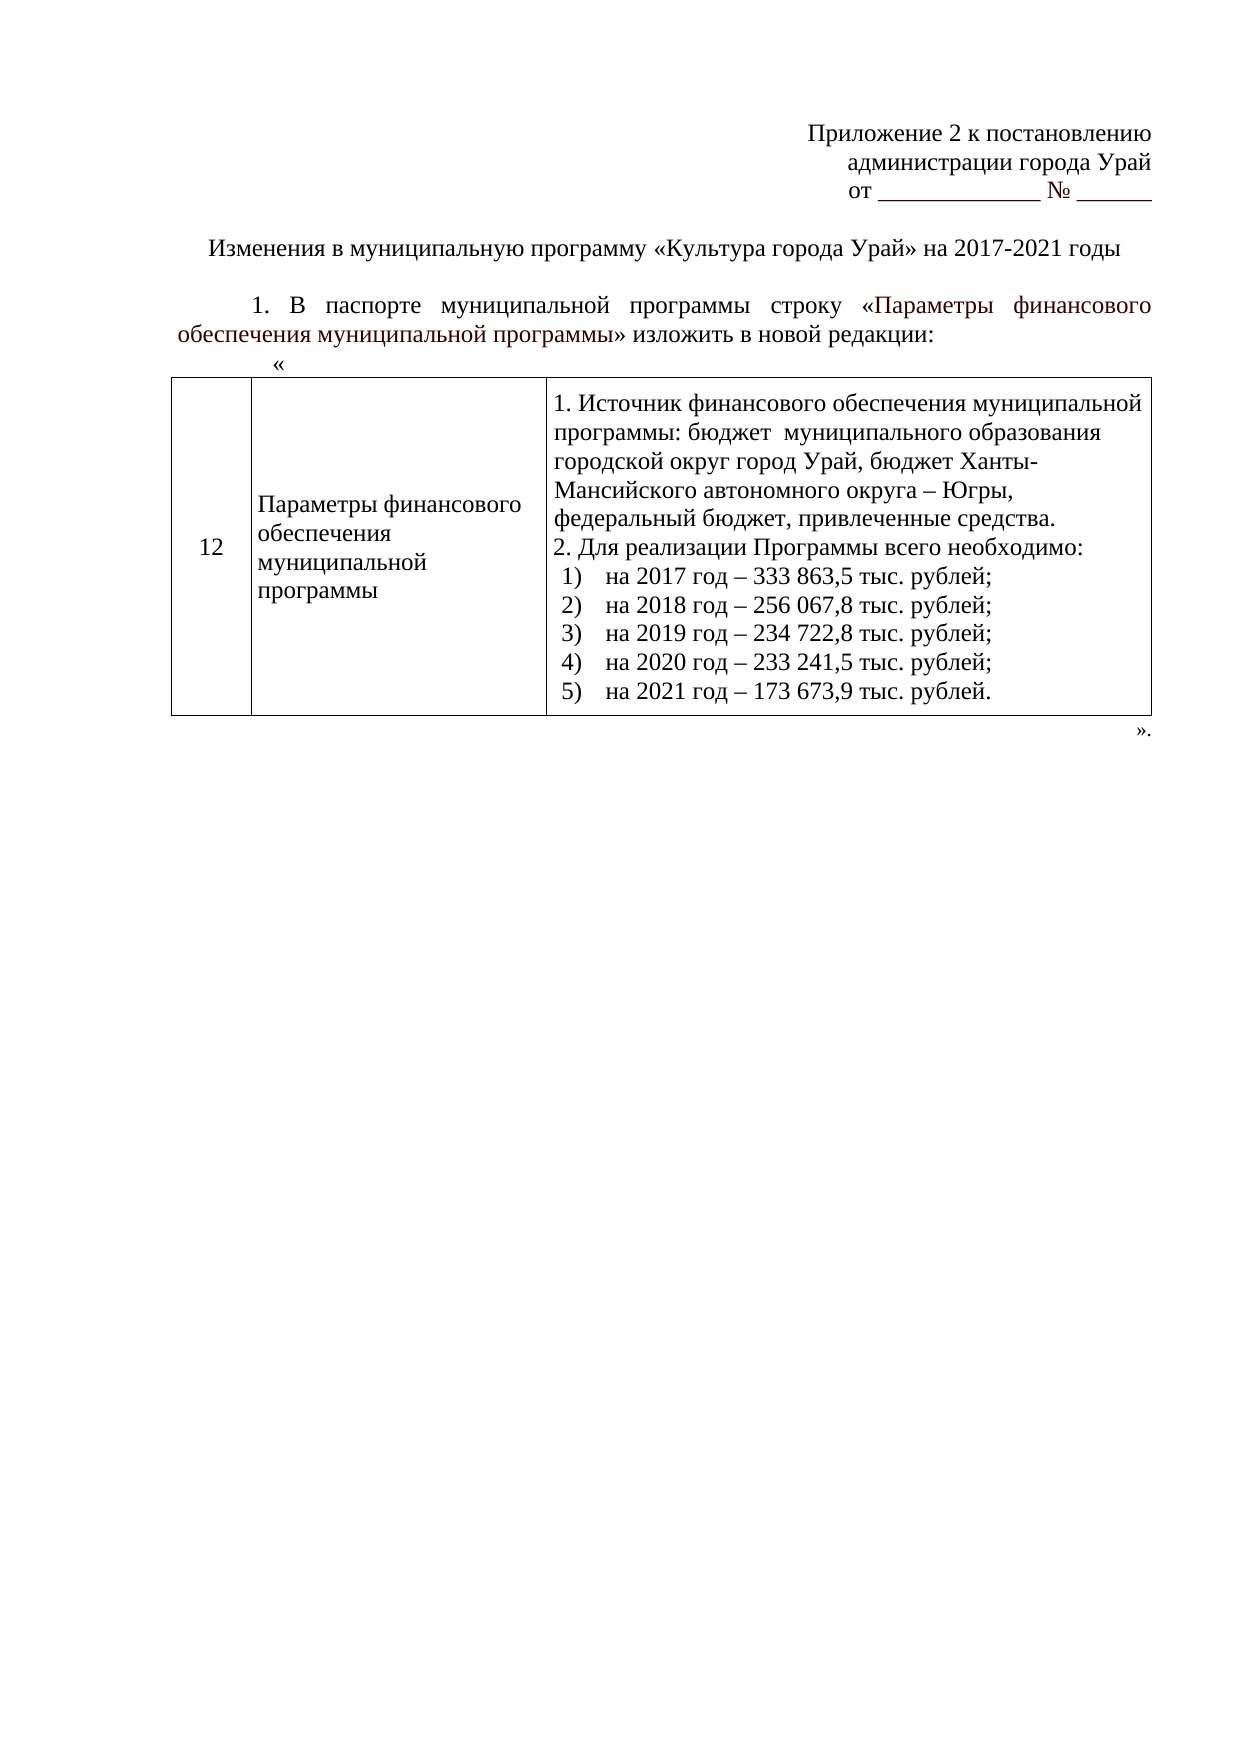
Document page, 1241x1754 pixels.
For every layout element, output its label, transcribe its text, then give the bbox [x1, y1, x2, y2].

text ». [177, 716, 1152, 741]
table_header 1. Источник финансового обеспечения муниципальной программы: бюджет муниципального образования городской округ город Урай, бюджет Ханты-Мансийского автономного округа – Югры, федеральный бюджет, привлеченные средства. 2. Для реализации Программы всего необходимо: на 2017 год – 333 863,5 тыс. рублей; на 2018 год – 256 067,8 тыс. рублей; на 2019 год – 234 722,8 тыс. рублей; на 2020 год – 233 241,5 тыс. рублей; на 2021 год – 173 673,9 тыс. рублей. [547, 378, 1151, 715]
table_header Параметры финансового обеспечения муниципальной программы [252, 378, 546, 715]
text администрации города Урай [177, 147, 1152, 176]
table_header 12 [172, 378, 251, 715]
text Изменения в муниципальную программу «Культура города Урай» на 2017-2021 годы [177, 233, 1152, 262]
text Приложение 2 к постановлению [177, 118, 1152, 147]
text от _____________ № ______ [177, 176, 1152, 204]
text « [177, 348, 1152, 377]
text 1. В паспорте муниципальной программы строку «Параметры финансового обеспечения муниципальной программы» изложить в новой редакции: [177, 291, 1152, 348]
